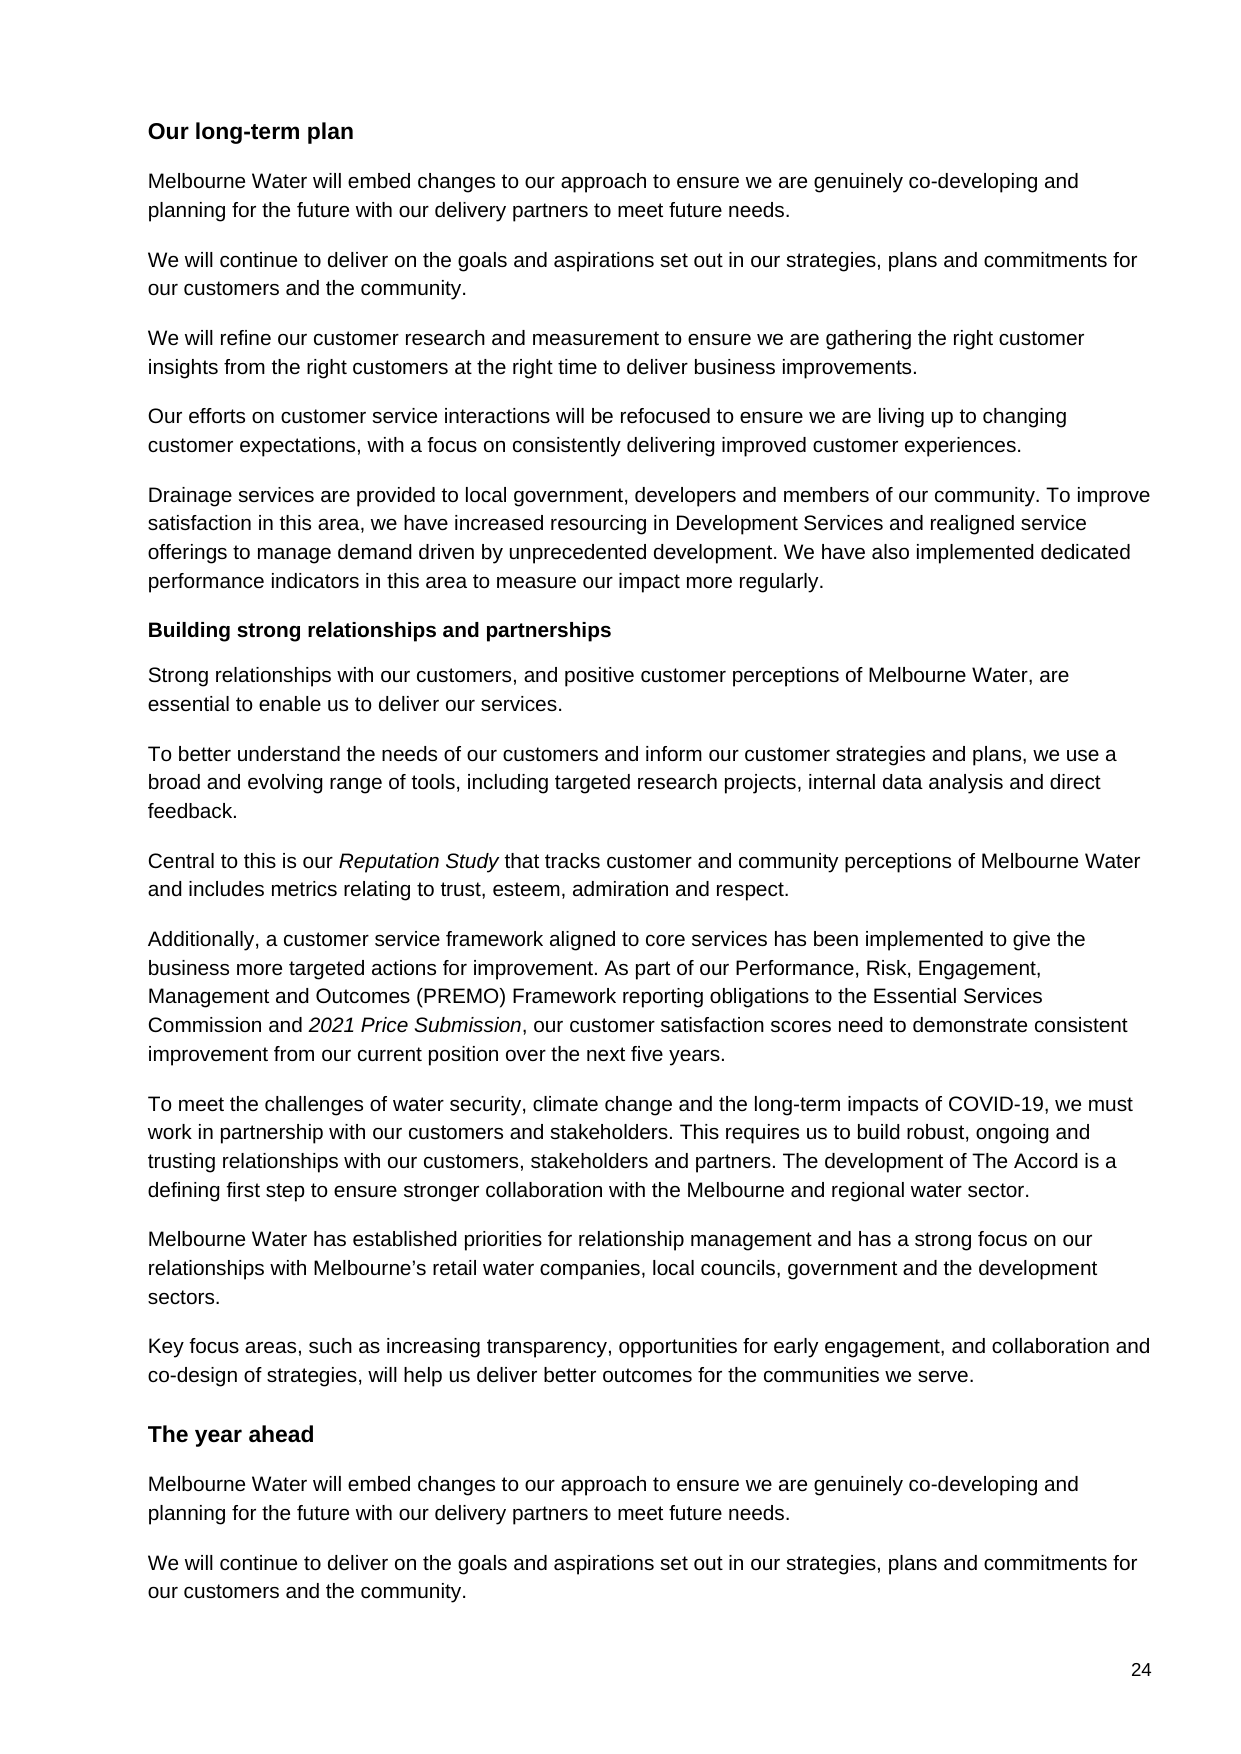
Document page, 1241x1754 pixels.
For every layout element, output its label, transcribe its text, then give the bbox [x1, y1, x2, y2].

text Our efforts on customer service interactions will be refocused to ensure we are living up to changing customer expectations, with a focus on consistently delivering improved customer experiences. [148, 404, 1152, 457]
text We will continue to deliver on the goals and aspirations set out in our strategies, plans and commitments for our customers and the community. [148, 1550, 1152, 1603]
subtitle Our long-term plan [148, 118, 1152, 144]
text Central to this is our Reputation Study that tracks customer and community perceptions of Melbourne Water and includes metrics relating to trust, esteem, admiration and respect. [148, 848, 1152, 901]
text To meet the challenges of water security, climate change and the long-term impacts of COVID-19, we must work in partnership with our customers and stakeholders. This requires us to build robust, ongoing and trusting relationships with our customers, stakeholders and partners. The development of The Accord is a defining first step to ensure stronger collaboration with the Melbourne and regional water sector. [148, 1091, 1152, 1202]
text Melbourne Water will embed changes to our approach to ensure we are genuinely co-developing and planning for the future with our delivery partners to meet future needs. [148, 169, 1152, 222]
text Drainage services are provided to local government, developers and members of our community. To improve satisfaction in this area, we have increased resourcing in Development Services and realigned service offerings to manage demand driven by unprecedented development. We have also implemented dedicated performance indicators in this area to measure our impact more regularly. [148, 482, 1152, 593]
text Melbourne Water will embed changes to our approach to ensure we are genuinely co-developing and planning for the future with our delivery partners to meet future needs. [148, 1472, 1152, 1525]
text We will refine our customer research and measurement to ensure we are gathering the right customer insights from the right customers at the right time to deliver business improvements. [148, 326, 1152, 378]
subtitle The year ahead [148, 1421, 1152, 1447]
text Strong relationships with our customers, and positive customer perceptions of Melbourne Water, are essential to enable us to deliver our services. [148, 663, 1152, 716]
text To better understand the needs of our customers and inform our customer strategies and plans, we use a broad and evolving range of tools, including targeted research projects, internal data analysis and direct feedback. [148, 741, 1152, 823]
text Additionally, a customer service framework aligned to core services has been implemented to give the business more targeted actions for improvement. As part of our Performance, Risk, Engagement, Management and Outcomes (PREMO) Framework reporting obligations to the Essential Services Commission and 2021 Price Submission, our customer satisfaction scores need to demonstrate consistent improvement from our current position over the next five years. [148, 927, 1152, 1066]
text Key focus areas, such as increasing transparency, opportunities for early engagement, and collaboration and co-design of strategies, will help us deliver better outcomes for the communities we serve. [148, 1334, 1152, 1387]
subtitle Building strong relationships and partnerships [148, 618, 1152, 642]
text Melbourne Water has established priorities for relationship management and has a strong focus on our relationships with Melbourne’s retail water companies, local councils, government and the development sectors. [148, 1227, 1152, 1309]
text We will continue to deliver on the goals and aspirations set out in our strategies, plans and commitments for our customers and the community. [148, 247, 1152, 300]
